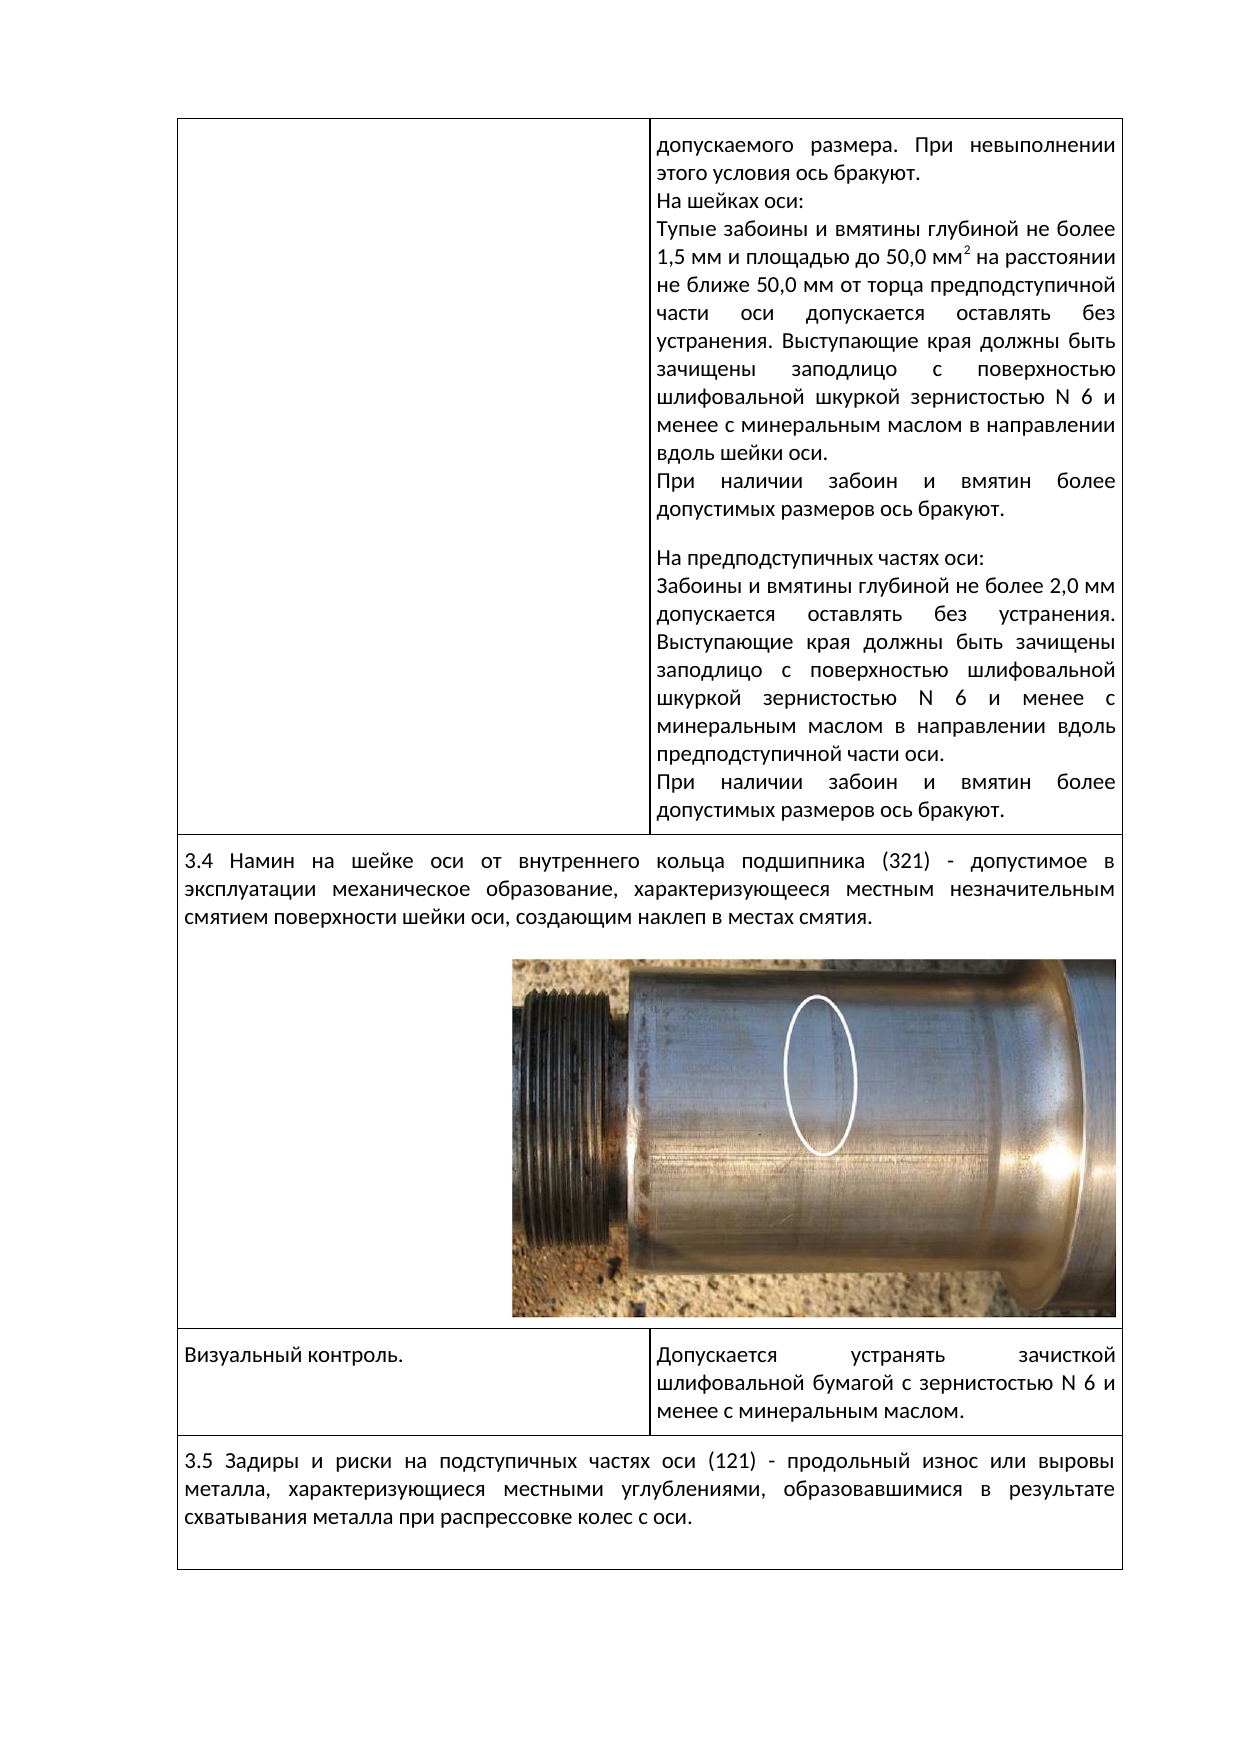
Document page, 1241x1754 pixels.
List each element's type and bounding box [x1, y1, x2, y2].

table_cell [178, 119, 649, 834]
picture [510, 957, 1117, 1318]
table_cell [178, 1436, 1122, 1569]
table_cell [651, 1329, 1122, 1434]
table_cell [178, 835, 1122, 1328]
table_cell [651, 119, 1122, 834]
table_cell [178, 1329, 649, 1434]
